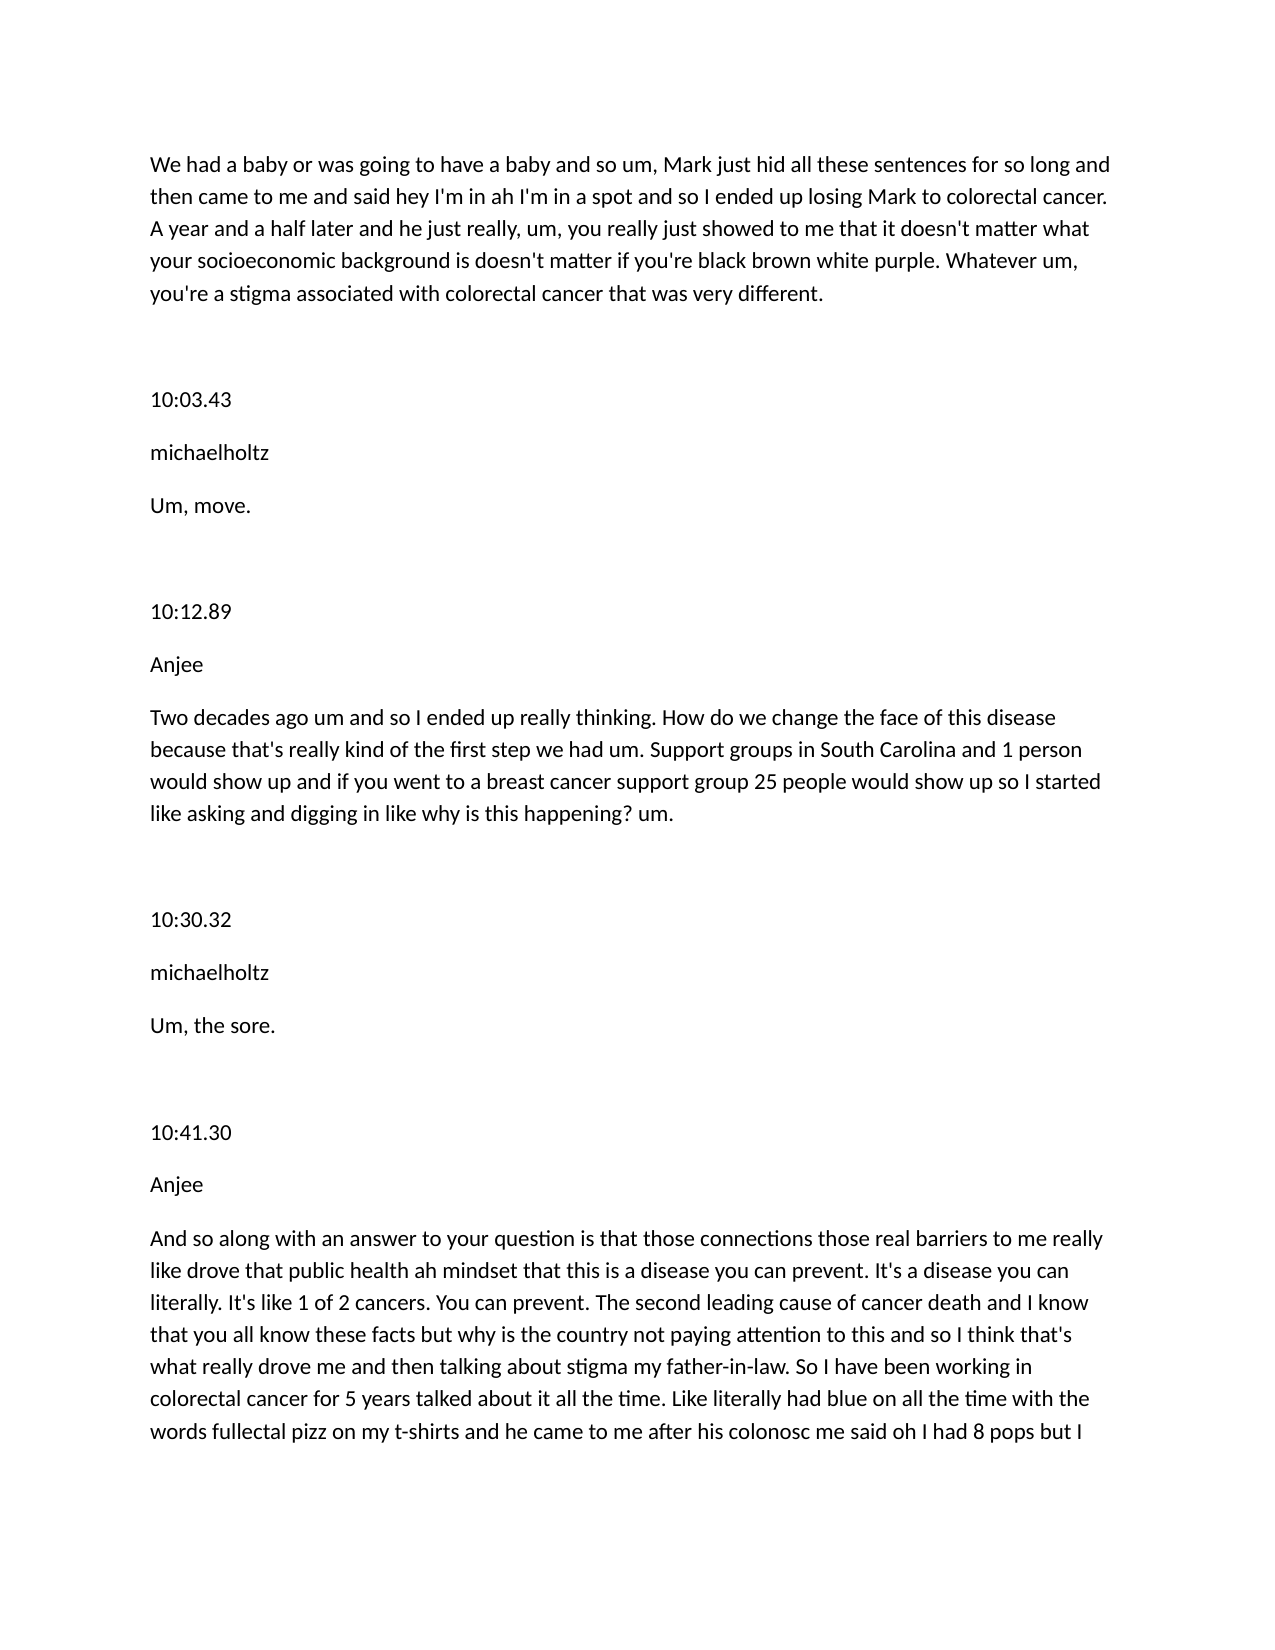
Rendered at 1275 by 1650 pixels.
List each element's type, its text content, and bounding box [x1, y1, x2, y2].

text michaelholtz [150, 438, 1125, 466]
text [150, 1224, 1125, 1445]
text 10:12.89 [150, 597, 1125, 625]
text michaelholtz [150, 958, 1125, 987]
text 10:30.32 [150, 906, 1125, 933]
text 10:41.30 [150, 1118, 1125, 1146]
text Anjee [150, 650, 1125, 678]
text Um, move. [150, 491, 1125, 519]
text Um, the sore. [150, 1012, 1125, 1039]
text Anjee [150, 1171, 1125, 1199]
text Two decades ago um and so I ended up really thinking. How do we change the face of this disease because that's really kind of the first step we had um. Support groups in South Carolina and 1 person would show up and if you went to a breast cancer support group 25 people would show up so I started like asking and digging in like why is this happening? um. [150, 703, 1125, 827]
text 10:03.43 [150, 385, 1125, 413]
text We had a baby or was going to have a baby and so um, Mark just hid all these sentences for so long and then came to me and said hey I'm in ah I'm in a spot and so I ended up losing Mark to colorectal cancer. A year and a half later and he just really, um, you really just showed to me that it doesn't matter what your socioeconomic background is doesn't matter if you're black brown white purple. Whatever um, you're a stigma associated with colorectal cancer that was very different. [150, 150, 1125, 307]
